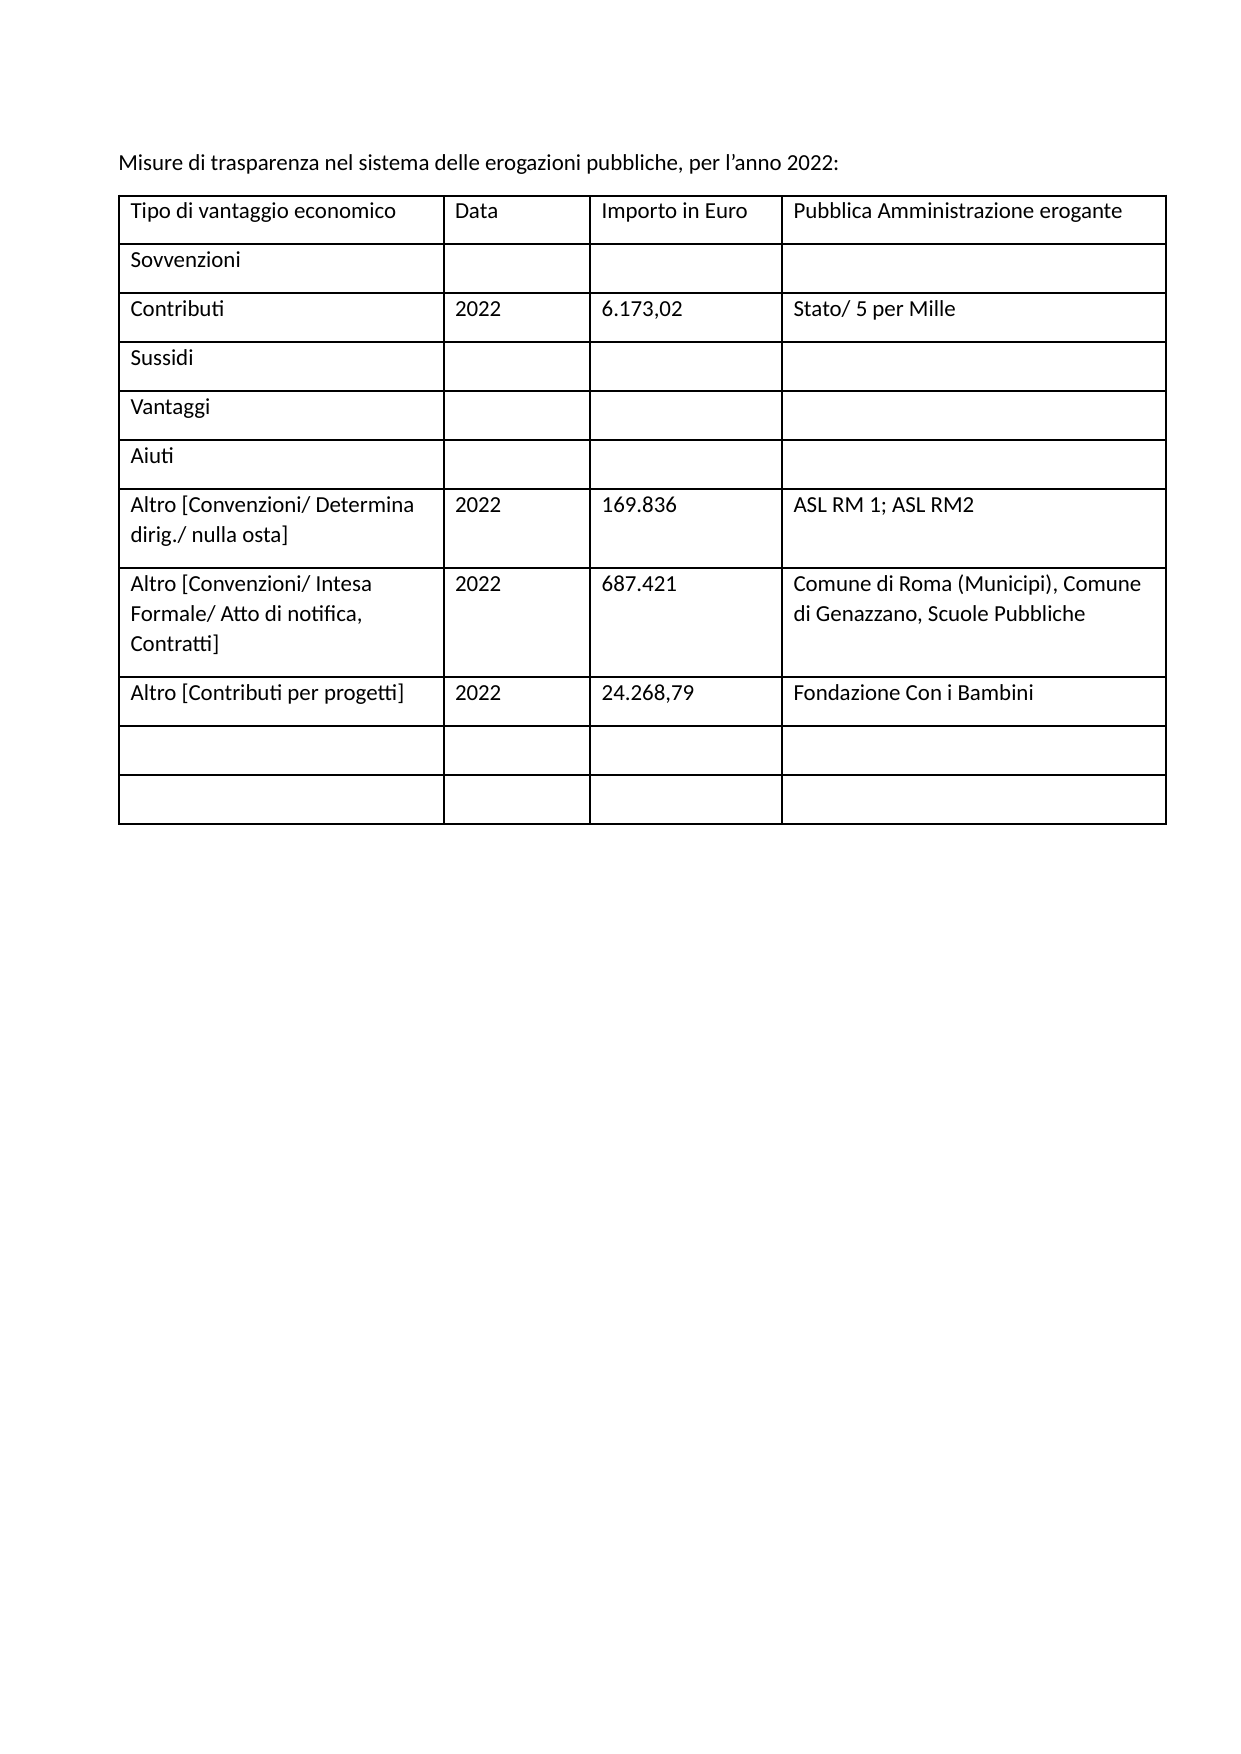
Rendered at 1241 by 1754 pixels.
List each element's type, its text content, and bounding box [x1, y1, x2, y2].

table_cell 169.836 [591, 490, 781, 567]
table_cell Altro [Convenzioni/ Intesa Formale/ Atto di notifica, Contratti] [120, 569, 443, 676]
table_cell [783, 441, 1165, 488]
table_cell 687.421 [591, 569, 781, 676]
table_cell 24.268,79 [591, 678, 781, 725]
table_cell 2022 [445, 490, 589, 567]
table_cell [591, 343, 781, 390]
table_cell [445, 776, 589, 822]
table_cell Altro [Convenzioni/ Determina dirig./ nulla osta] [120, 490, 443, 567]
table_cell [783, 343, 1165, 390]
table_cell Sovvenzioni [120, 245, 443, 292]
table_cell [120, 727, 443, 774]
table_cell [783, 392, 1165, 439]
table_cell Aiuti [120, 441, 443, 488]
table_cell [591, 776, 781, 822]
table_cell [445, 727, 589, 774]
table_cell Vantaggi [120, 392, 443, 439]
table_cell [783, 776, 1165, 822]
table_cell [445, 392, 589, 439]
table_header Importo in Euro [591, 197, 781, 243]
table_header Pubblica Amministrazione erogante [783, 197, 1165, 243]
table_cell Sussidi [120, 343, 443, 390]
table_cell 2022 [445, 294, 589, 341]
table_cell 6.173,02 [591, 294, 781, 341]
table_cell [591, 392, 781, 439]
table_cell [591, 727, 781, 774]
table_cell [783, 727, 1165, 774]
table_cell [120, 776, 443, 822]
table_cell Contributi [120, 294, 443, 341]
table_header Data [445, 197, 589, 243]
table_cell 2022 [445, 678, 589, 725]
table_cell Stato/ 5 per Mille [783, 294, 1165, 341]
table_cell [591, 441, 781, 488]
table_cell Altro [Contributi per progetti] [120, 678, 443, 725]
table_cell 2022 [445, 569, 589, 676]
table_cell Comune di Roma (Municipi), Comune di Genazzano, Scuole Pubbliche [783, 569, 1165, 676]
table_cell [445, 343, 589, 390]
table_cell [591, 245, 781, 292]
table_cell [783, 245, 1165, 292]
text Misure di trasparenza nel sistema delle erogazioni pubbliche, per l’anno 2022: [118, 148, 1122, 176]
table_cell [445, 441, 589, 488]
table_cell Fondazione Con i Bambini [783, 678, 1165, 725]
table_cell ASL RM 1; ASL RM2 [783, 490, 1165, 567]
table_header Tipo di vantaggio economico [120, 197, 443, 243]
table_cell [445, 245, 589, 292]
